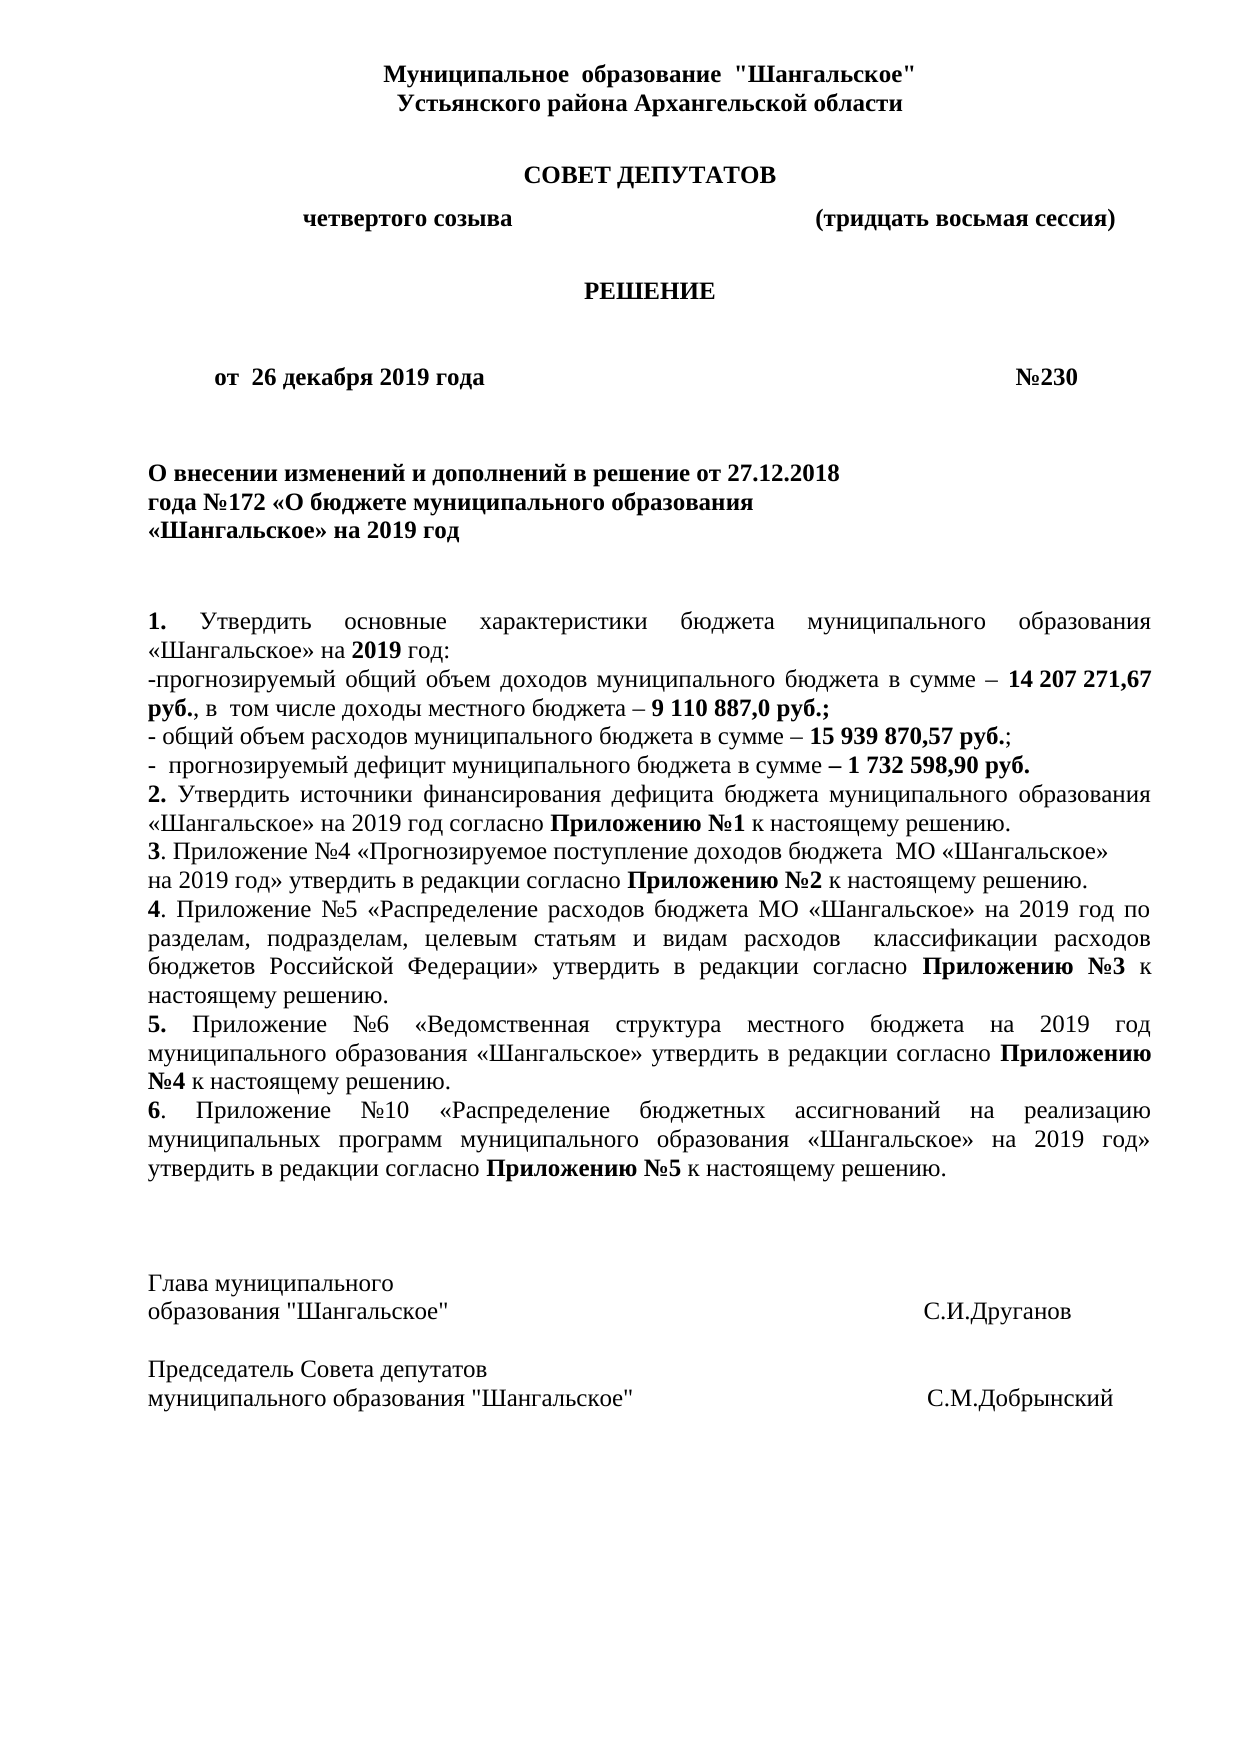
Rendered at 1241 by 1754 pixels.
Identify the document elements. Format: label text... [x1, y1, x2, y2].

text образования "Шангальское" С.И.Друганов [148, 1296, 1152, 1325]
title - прогнозируемый дефицит муниципального бюджета в сумме – 1 732 598,90 руб. [148, 750, 1152, 779]
table_header от 26 декабря 2019 года [207, 362, 856, 391]
text СОВЕТ ДЕПУТАТОВ [148, 160, 1152, 188]
text 4. Приложение №5 «Распределение расходов бюджета МО «Шангальское» на 2019 год по разделам, подразделам, целевым статьям и видам расходов классификации расходов бюджетов Российской Федерации» утвердить в редакции согласно Приложению №3 к настоящему решению. [148, 894, 1152, 1009]
text Председатель Совета депутатов [148, 1354, 1152, 1383]
text 3. Приложение №4 «Прогнозируемое поступление доходов бюджета МО «Шангальское» [148, 836, 1152, 865]
table_header №230 [856, 362, 1085, 391]
title О внесении изменений и дополнений в решение от 27.12.2018 года №172 «О бюджете муниципального образования «Шангальское» на 2019 год [148, 458, 870, 544]
text муниципального образования "Шангальское" С.М.Добрынский [148, 1383, 1152, 1411]
title Устьянского района Архангельской области [148, 88, 1152, 117]
title 1. Утвердить основные характеристики бюджета муниципального образования «Шангальское» на 2019 год: [148, 606, 1152, 664]
text РЕШЕНИЕ [148, 276, 1152, 304]
text на 2019 год» утвердить в редакции согласно Приложению №2 к настоящему решению. [148, 865, 1152, 894]
title - общий объем расходов муниципального бюджета в сумме – 15 939 870,57 руб.; [148, 721, 1152, 750]
title -прогнозируемый общий объем доходов муниципального бюджета в сумме – 14 207 271,67 руб., в том числе доходы местного бюджета – 9 110 887,0 руб.; [148, 664, 1152, 721]
text Глава муниципального [148, 1268, 1152, 1296]
title 2. Утвердить источники финансирования дефицита бюджета муниципального образования «Шангальское» на 2019 год согласно Приложению №1 к настоящему решению. [148, 779, 1152, 836]
text 5. Приложение №6 «Ведомственная структура местного бюджета на 2019 год муниципального образования «Шангальское» утвердить в редакции согласно Приложению №4 к настоящему решению. [148, 1009, 1152, 1095]
text 6. Приложение №10 «Распределение бюджетных ассигнований на реализацию муниципальных программ муниципального образования «Шангальское» на 2019 год» утвердить в редакции согласно Приложению №5 к настоящему решению. [148, 1095, 1152, 1181]
table_header (тридцать восьмая сессия) [561, 203, 1123, 247]
table_header четвертого созыва [295, 203, 561, 247]
text Муниципальное образование "Шангальское" [148, 59, 1152, 88]
